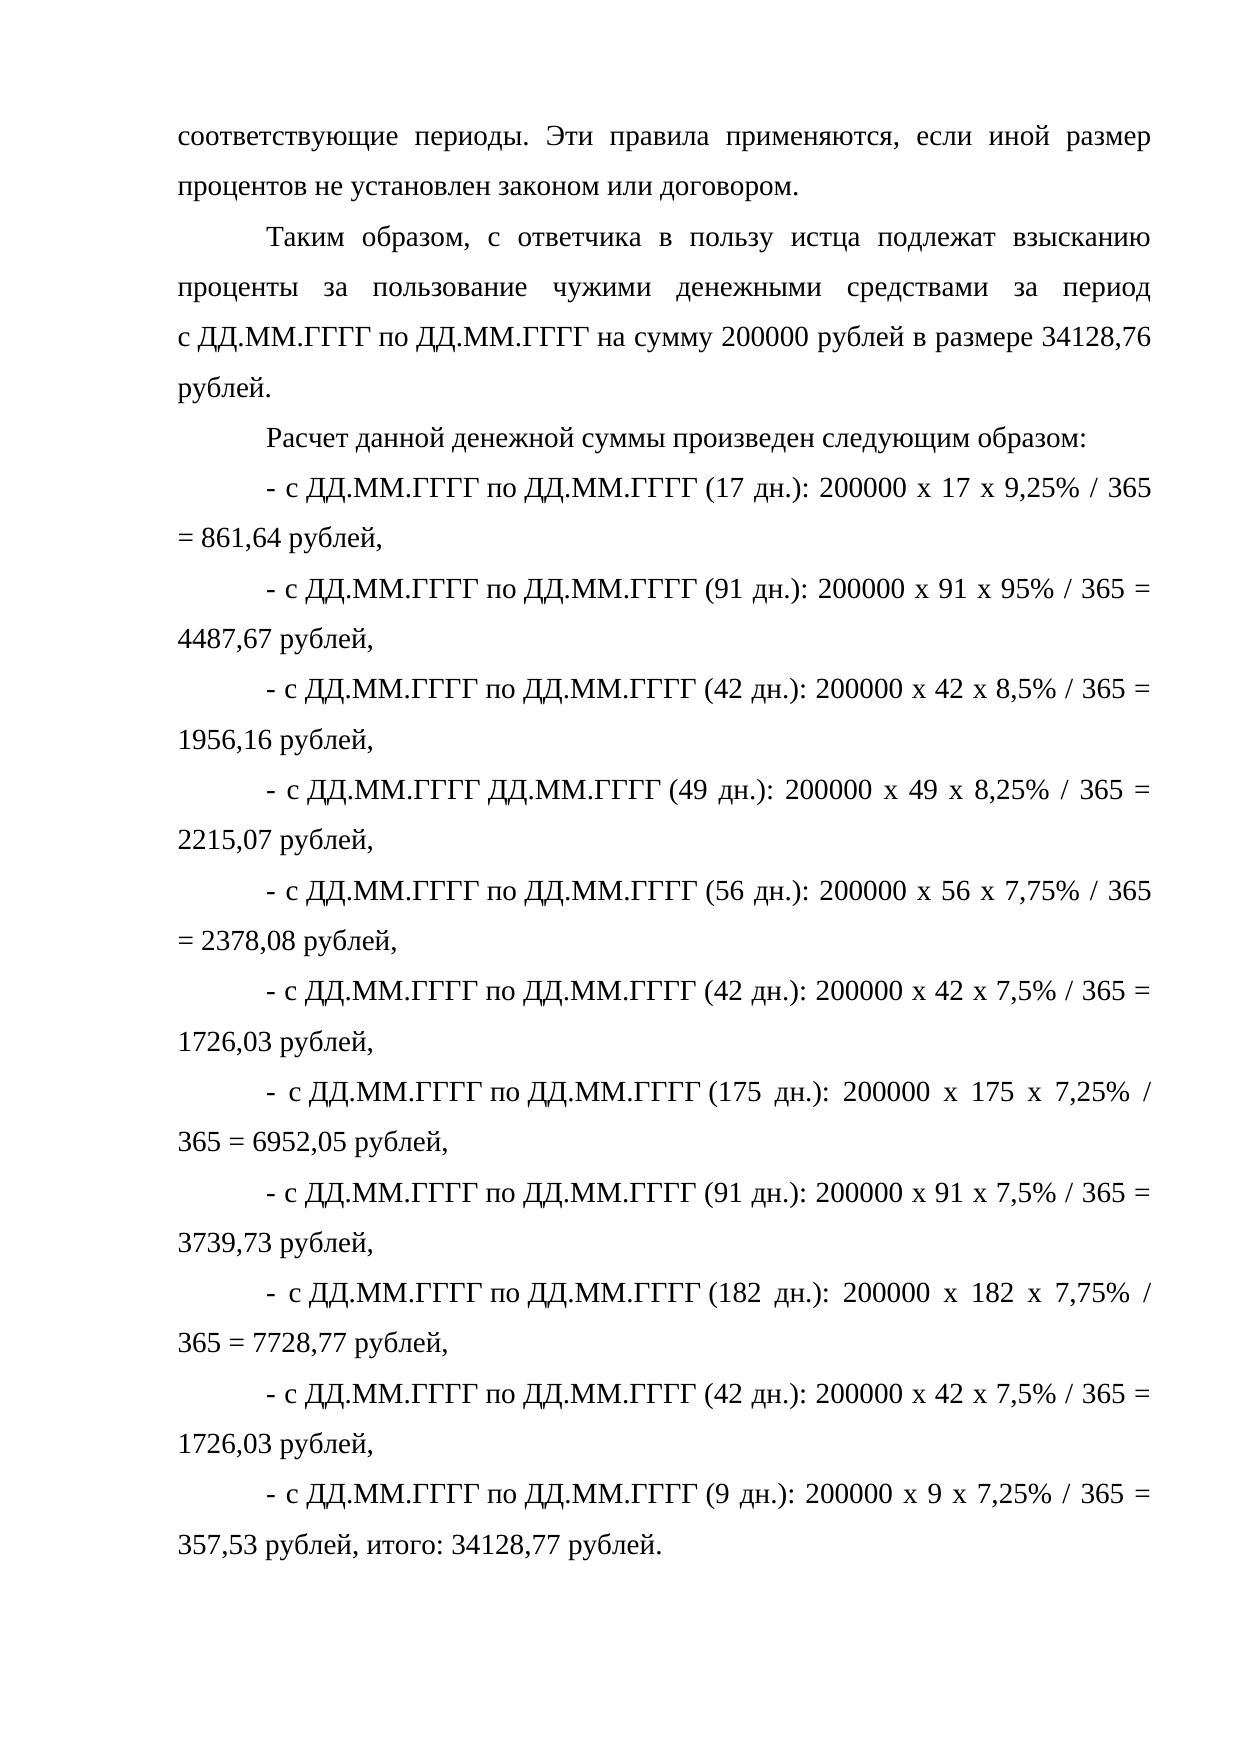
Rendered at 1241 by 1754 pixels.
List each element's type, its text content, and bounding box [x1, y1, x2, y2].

text - с ДД.ММ.ГГГГ по ДД.ММ.ГГГГ (175 дн.): 200000 х 175 x 7,25% / 365 = 6952,05 рублей, [177, 1074, 1152, 1158]
text Таким образом, с ответчика в пользу истца подлежат взысканию проценты за пользование чужими денежными средствами за период с ДД.ММ.ГГГГ по ДД.ММ.ГГГГ на сумму 200000 рублей в размере 34128,76 рублей. [177, 219, 1152, 403]
text - с ДД.ММ.ГГГГ по ДД.ММ.ГГГГ (42 дн.): 200000 х 42 x 7,5% / 365 = 1726,03 рублей, [177, 973, 1152, 1057]
text - с ДД.ММ.ГГГГ по ДД.ММ.ГГГГ (9 дн.): 200000 х 9 x 7,25% / 365 = 357,53 рублей, итого: 34128,77 рублей. [177, 1477, 1152, 1560]
text - с ДД.ММ.ГГГГ ДД.ММ.ГГГГ (49 дн.): 200000 х 49 x 8,25% / 365 = 2215,07 рублей, [177, 772, 1152, 856]
text - с ДД.ММ.ГГГГ по ДД.ММ.ГГГГ (182 дн.): 200000 х 182 x 7,75% / 365 = 7728,77 рублей, [177, 1275, 1152, 1359]
text - с ДД.ММ.ГГГГ по ДД.ММ.ГГГГ (17 дн.): 200000 х 17 x 9,25% / 365 = 861,64 рублей, [177, 470, 1152, 554]
text Расчет данной денежной суммы произведен следующим образом: [177, 420, 1152, 453]
text - с ДД.ММ.ГГГГ по ДД.ММ.ГГГГ (42 дн.): 200000 х 42 x 8,5% / 365 = 1956,16 рублей, [177, 672, 1152, 755]
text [177, 118, 1152, 202]
text - с ДД.ММ.ГГГГ по ДД.ММ.ГГГГ (91 дн.): 200000 х 91 x 95% / 365 = 4487,67 рублей, [177, 571, 1152, 655]
text - с ДД.ММ.ГГГГ по ДД.ММ.ГГГГ (56 дн.): 200000 х 56 x 7,75% / 365 = 2378,08 рублей, [177, 873, 1152, 957]
text - с ДД.ММ.ГГГГ по ДД.ММ.ГГГГ (91 дн.): 200000 х 91 x 7,5% / 365 = 3739,73 рублей, [177, 1175, 1152, 1258]
text - с ДД.ММ.ГГГГ по ДД.ММ.ГГГГ (42 дн.): 200000 х 42 x 7,5% / 365 = 1726,03 рублей, [177, 1376, 1152, 1460]
